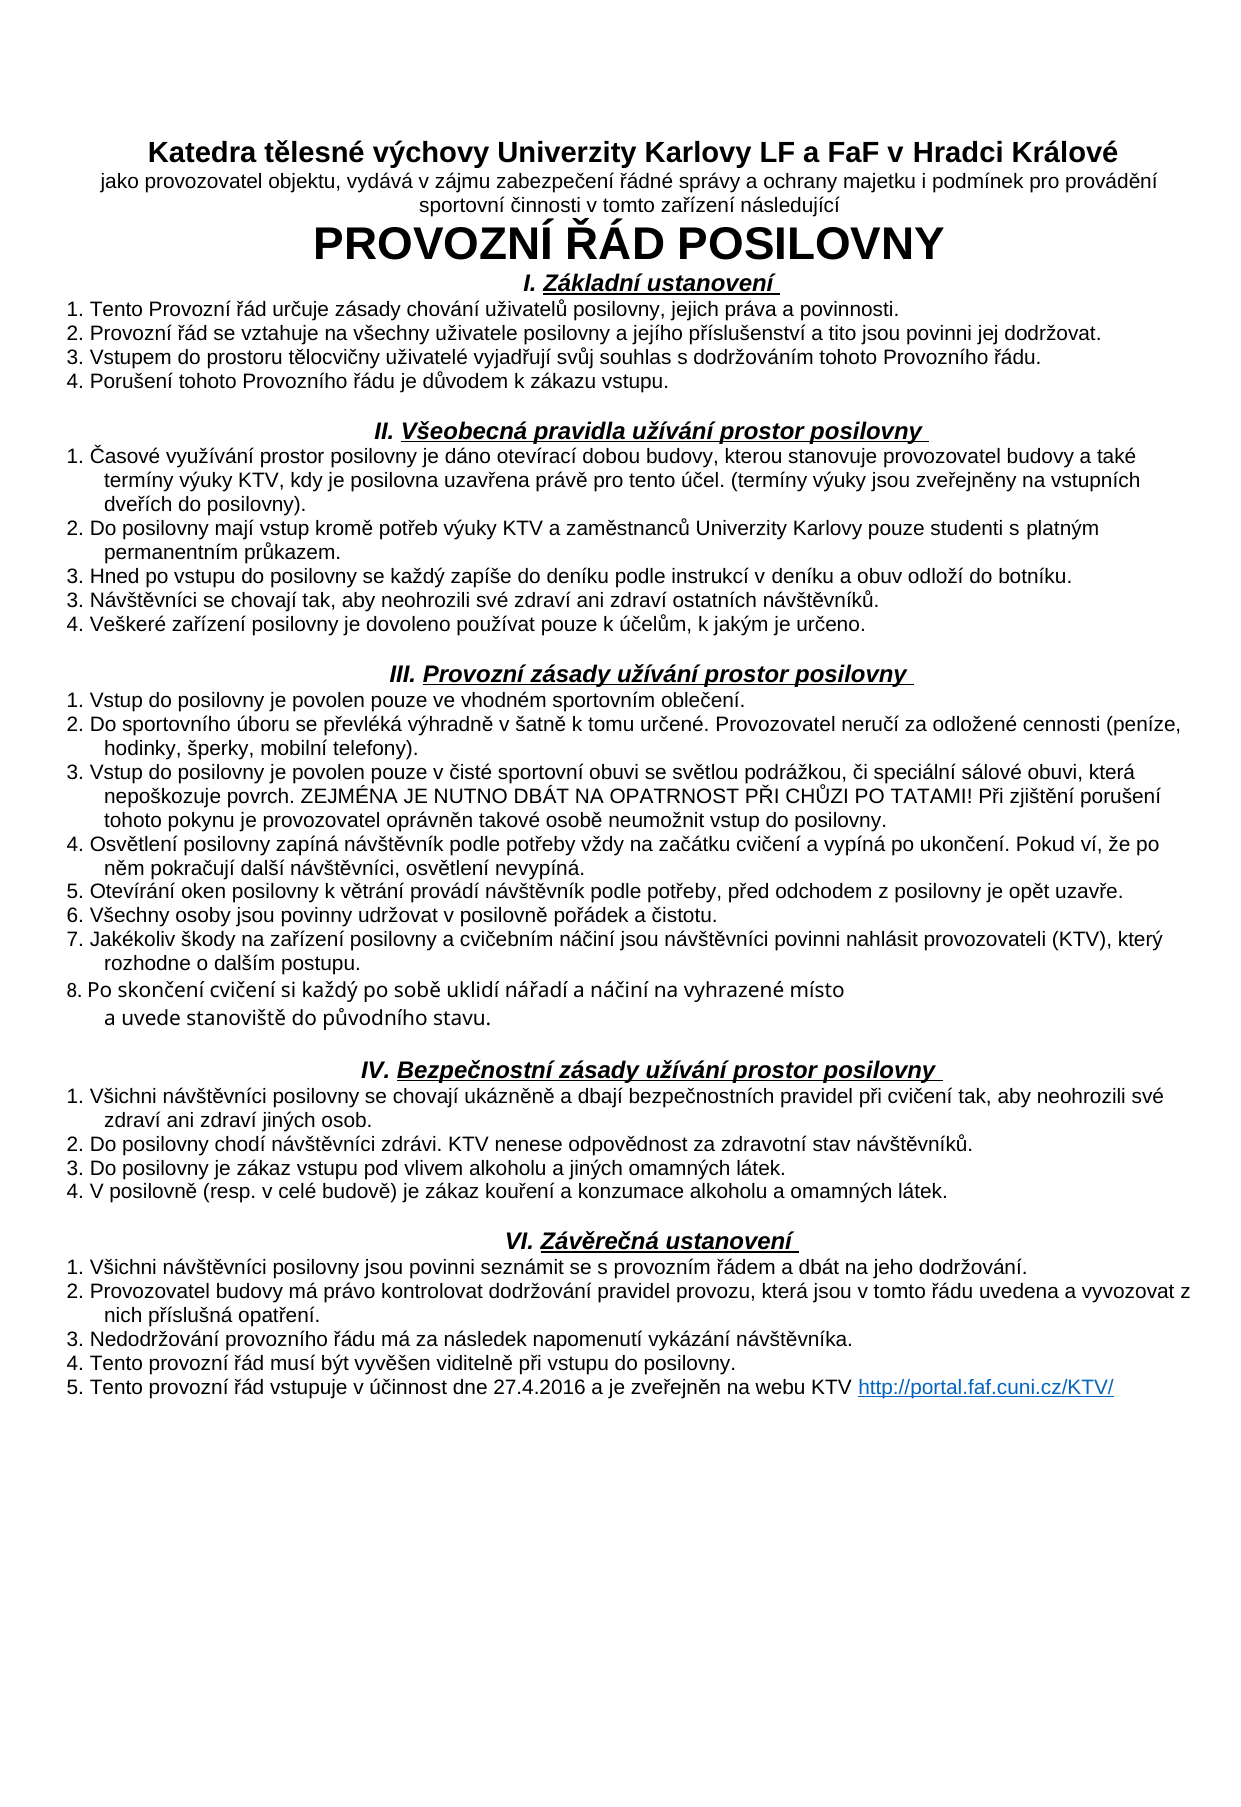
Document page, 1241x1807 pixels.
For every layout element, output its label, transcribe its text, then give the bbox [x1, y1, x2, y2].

text 4. Porušení tohoto Provozního řádu je důvodem k zákazu vstupu. [66, 369, 1193, 393]
text 1. Všichni návštěvníci posilovny jsou povinni seznámit se s provozním řádem a dbát na jeho dodržování. [66, 1255, 1193, 1279]
text III. Provozní zásady užívání prostor posilovny [104, 660, 1193, 688]
text 4. Veškeré zařízení posilovny je dovoleno používat pouze k účelům, k jakým je určeno. [66, 612, 1193, 636]
text jako provozovatel objektu, vydává v zájmu zabezpečení řádné správy a ochrany majetku i podmínek pro provádění sportovní činnosti v tomto zařízení následující [66, 169, 1193, 217]
text 2. Provozovatel budovy má právo kontrolovat dodržování pravidel provozu, která jsou v tomto řádu uvedena a vyvozovat z nich příslušná opatření. [66, 1279, 1193, 1327]
text 4. V posilovně (resp. v celé budově) je zákaz kouření a konzumace alkoholu a omamných látek. [66, 1179, 1193, 1203]
text a uvede stanoviště do původního stavu. [104, 1003, 1193, 1032]
text 2. Do posilovny chodí návštěvníci zdrávi. KTV nenese odpovědnost za zdravotní stav návštěvníků. [66, 1131, 1193, 1155]
text PROVOZNÍ ŘÁD POSILOVNY [66, 217, 1193, 269]
text 2. Do posilovny mají vstup kromě potřeb výuky KTV a zaměstnanců Univerzity Karlovy pouze studenti s platným permanentním průkazem. [66, 516, 1193, 564]
text VI. Závěrečná ustanovení [104, 1227, 1193, 1255]
text 1. Vstup do posilovny je povolen pouze ve vhodném sportovním oblečení. [66, 688, 1193, 712]
text 4. Tento provozní řád musí být vyvěšen viditelně při vstupu do posilovny. [66, 1351, 1193, 1375]
text 3. Nedodržování provozního řádu má za následek napomenutí vykázání návštěvníka. [66, 1327, 1193, 1351]
text 7. Jakékoliv škody na zařízení posilovny a cvičebním náčiní jsou návštěvníci povinni nahlásit provozovateli (KTV), který rozhodne o dalším postupu. [66, 927, 1193, 975]
text 1. Všichni návštěvníci posilovny se chovají ukázněně a dbají bezpečnostních pravidel při cvičení tak, aby neohrozili své zdraví ani zdraví jiných osob. [66, 1083, 1193, 1131]
text 8. Po skončení cvičení si každý po sobě uklidí nářadí a náčiní na vyhrazené místo [66, 975, 1193, 1003]
text 3. Hned po vstupu do posilovny se každý zapíše do deníku podle instrukcí v deníku a obuv odloží do botníku. [66, 564, 1193, 588]
text II. Všeobecná pravidla užívání prostor posilovny [104, 417, 1193, 444]
text 3. Návštěvníci se chovají tak, aby neohrozili své zdraví ani zdraví ostatních návštěvníků. [66, 588, 1193, 612]
text 2. Do sportovního úboru se převléká výhradně v šatně k tomu určené. Provozovatel neručí za odložené cennosti (peníze, hodinky, šperky, mobilní telefony). [66, 712, 1193, 759]
text 1. Časové využívání prostor posilovny je dáno otevírací dobou budovy, kterou stanovuje provozovatel budovy a také termíny výuky KTV, kdy je posilovna uzavřena právě pro tento účel. (termíny výuky jsou zveřejněny na vstupních dveřích do posilovny). [66, 444, 1193, 516]
text 3. Vstupem do prostoru tělocvičny uživatelé vyjadřují svůj souhlas s dodržováním tohoto Provozního řádu. [66, 345, 1193, 369]
text 6. Všechny osoby jsou povinny udržovat v posilovně pořádek a čistotu. [66, 903, 1193, 927]
text 2. Provozní řád se vztahuje na všechny uživatele posilovny a jejího příslušenství a tito jsou povinni jej dodržovat. [66, 321, 1193, 345]
text 4. Osvětlení posilovny zapíná návštěvník podle potřeby vždy na začátku cvičení a vypíná po ukončení. Pokud ví, že po něm pokračují další návštěvníci, osvětlení nevypíná. [66, 831, 1193, 879]
text 3. Do posilovny je zákaz vstupu pod vlivem alkoholu a jiných omamných látek. [66, 1155, 1193, 1179]
text IV. Bezpečnostní zásady užívání prostor posilovny [104, 1056, 1193, 1083]
text Katedra tělesné výchovy Univerzity Karlovy LF a FaF v Hradci Králové [66, 135, 1193, 169]
text I. Základní ustanovení [104, 269, 1193, 297]
text 3. Vstup do posilovny je povolen pouze v čisté sportovní obuvi se světlou podrážkou, či speciální sálové obuvi, která nepoškozuje povrch. ZEJMÉNA JE NUTNO DBÁT NA OPATRNOST PŘI CHŮZI PO TATAMI! Při zjištění porušení tohoto pokynu je provozovatel oprávněn takové osobě neumožnit vstup do posilovny. [66, 759, 1193, 831]
text 1. Tento Provozní řád určuje zásady chování uživatelů posilovny, jejich práva a povinnosti. [66, 297, 1193, 321]
text 5. Otevírání oken posilovny k větrání provádí návštěvník podle potřeby, před odchodem z posilovny je opět uzavře. [66, 879, 1193, 903]
text 5. Tento provozní řád vstupuje v účinnost dne 27.4.2016 a je zveřejněn na webu KTV http://portal.faf.cuni.cz/KTV/ [66, 1375, 1193, 1399]
